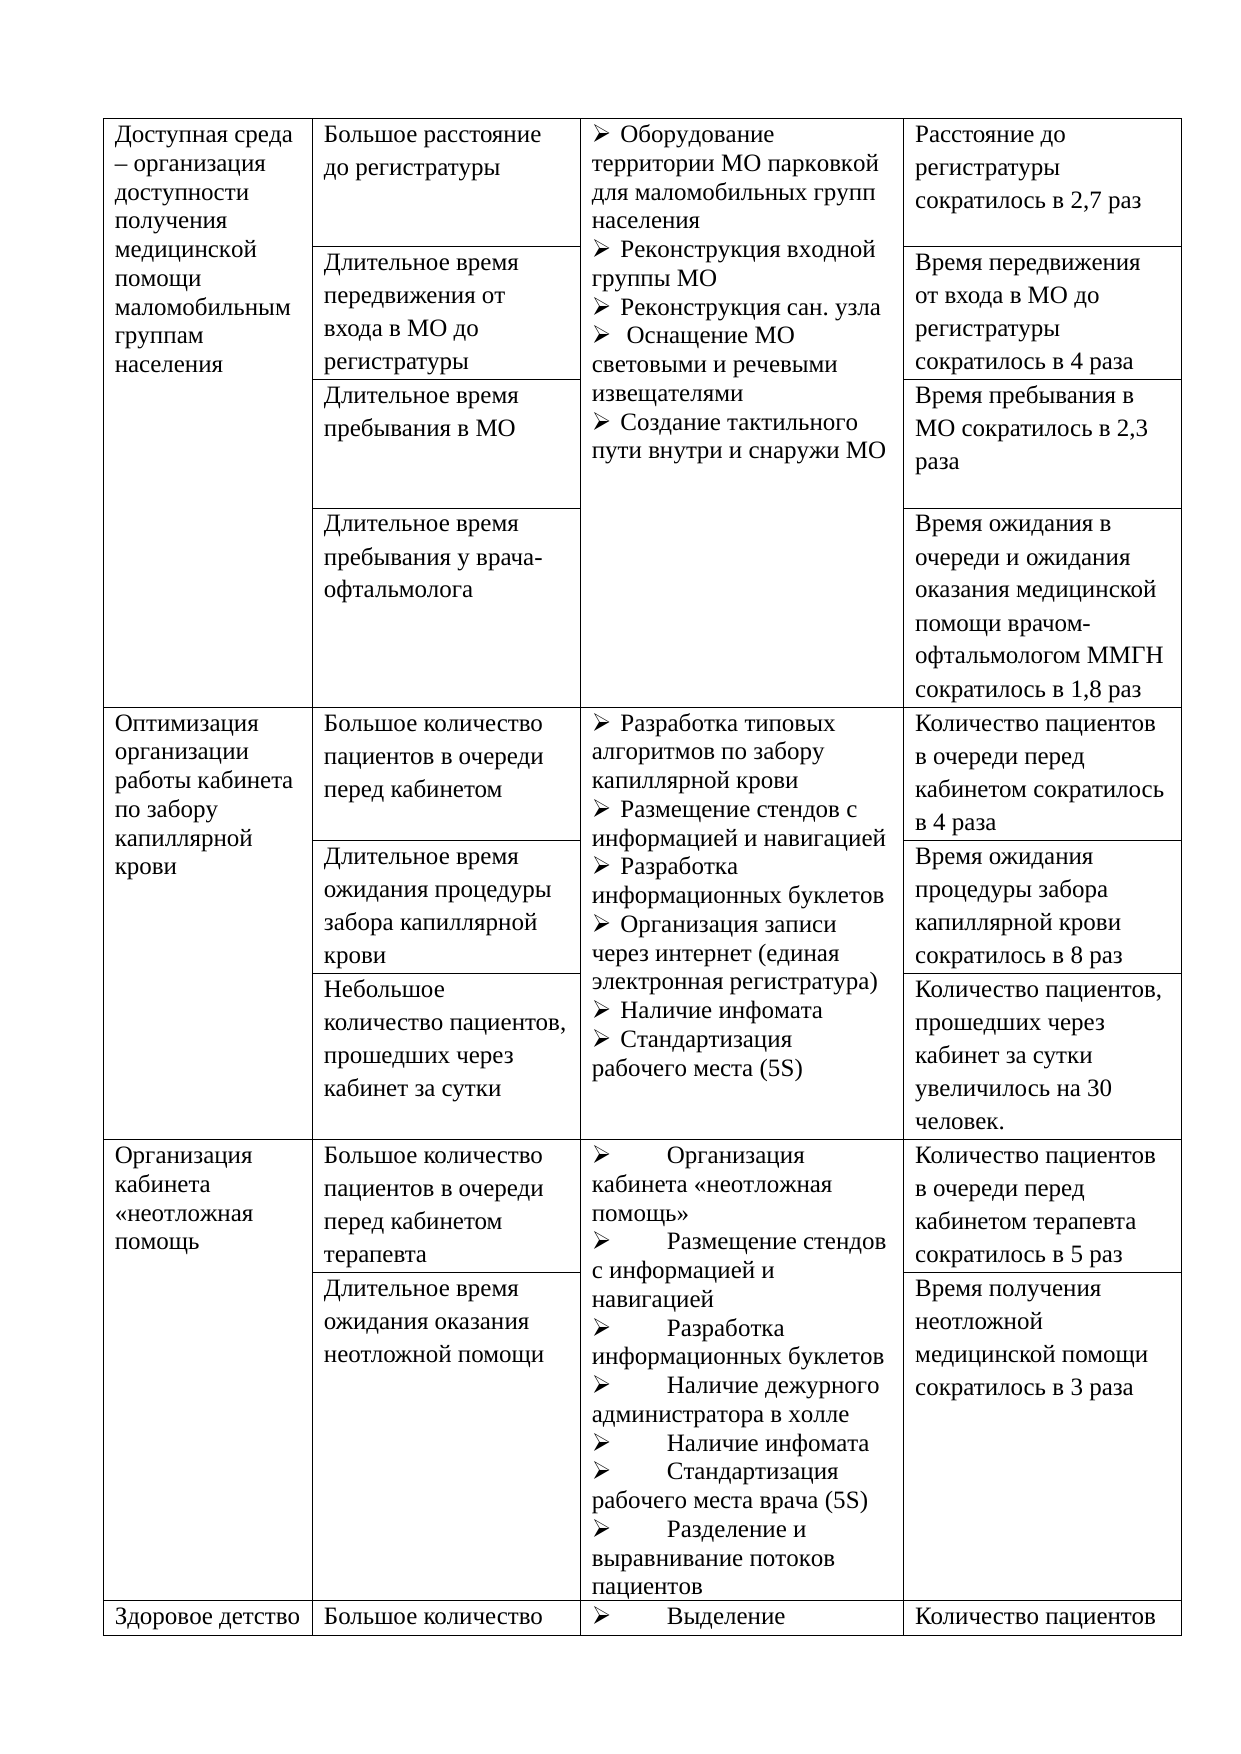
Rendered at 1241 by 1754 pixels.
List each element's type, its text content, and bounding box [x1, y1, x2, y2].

table_cell Количество пациентов в очереди перед кабинетом терапевта сократилось в 5 раз [904, 1140, 1181, 1272]
table_cell Организация кабинета «неотложная помощь» Размещение стендов с информацией и навигацией Разработка информационных буклетов Наличие дежурного администратора в холле Наличие инфомата Стандартизация рабочего места врача (5S) Разделение и выравнивание потоков пациентов [581, 1140, 903, 1600]
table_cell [581, 1601, 903, 1635]
table_cell Время передвижения от входа в МО до регистратуры сократилось в 4 раза [904, 247, 1181, 379]
table_cell Время ожидания процедуры забора капиллярной крови сократилось в 8 раз [904, 841, 1181, 973]
table_cell Большое количество пациентов в очереди перед кабинетом терапевта [313, 1140, 580, 1272]
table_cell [904, 1601, 1181, 1635]
table_cell Доступная среда – организация доступности получения медицинской помощи маломобильным группам населения [104, 119, 312, 707]
table_cell Время получения неотложной медицинской помощи сократилось в 3 раза [904, 1273, 1181, 1600]
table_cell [313, 1601, 580, 1635]
table_cell Длительное время пребывания в МО [313, 380, 580, 507]
table_cell Расстояние до регистратуры сократилось в 2,7 раз [904, 119, 1181, 246]
table_cell Оборудование территории МО парковкой для маломобильных групп населения Реконструкция входной группы МО Реконструкция сан. узла Оснащение МО световыми и речевыми извещателями Создание тактильного пути внутри и снаружи МО [581, 119, 903, 707]
table_cell Разработка типовых алгоритмов по забору капиллярной крови Размещение стендов с информацией и навигацией Разработка информационных буклетов Организация записи через интернет (единая электронная регистратура) Наличие инфомата Стандартизация рабочего места (5S) [581, 708, 903, 1139]
table_cell Длительное время ожидания оказания неотложной помощи [313, 1273, 580, 1600]
table_cell Небольшое количество пациентов, прошедших через кабинет за сутки [313, 974, 580, 1139]
table_cell Здоровое детство [104, 1601, 312, 1635]
table_cell Количество пациентов в очереди перед кабинетом сократилось в 4 раза [904, 708, 1181, 840]
table_cell Организация кабинета «неотложная помощь [104, 1140, 312, 1600]
table_cell Время ожидания в очереди и ожидания оказания медицинской помощи врачом-офтальмологом ММГН сократилось в 1,8 раз [904, 509, 1181, 707]
table_cell Длительное время передвижения от входа в МО до регистратуры [313, 247, 580, 379]
table_cell Оптимизация организации работы кабинета по забору капиллярной крови [104, 708, 312, 1139]
table_cell Длительное время ожидания процедуры забора капиллярной крови [313, 841, 580, 973]
table_cell Длительное время пребывания у врача-офтальмолога [313, 509, 580, 707]
table_cell Большое количество пациентов в очереди перед кабинетом [313, 708, 580, 840]
table_cell Количество пациентов, прошедших через кабинет за сутки увеличилось на 30 человек. [904, 974, 1181, 1139]
table_cell Большое расстояние до регистратуры [313, 119, 580, 246]
table_cell Время пребывания в МО сократилось в 2,3 раза [904, 380, 1181, 507]
